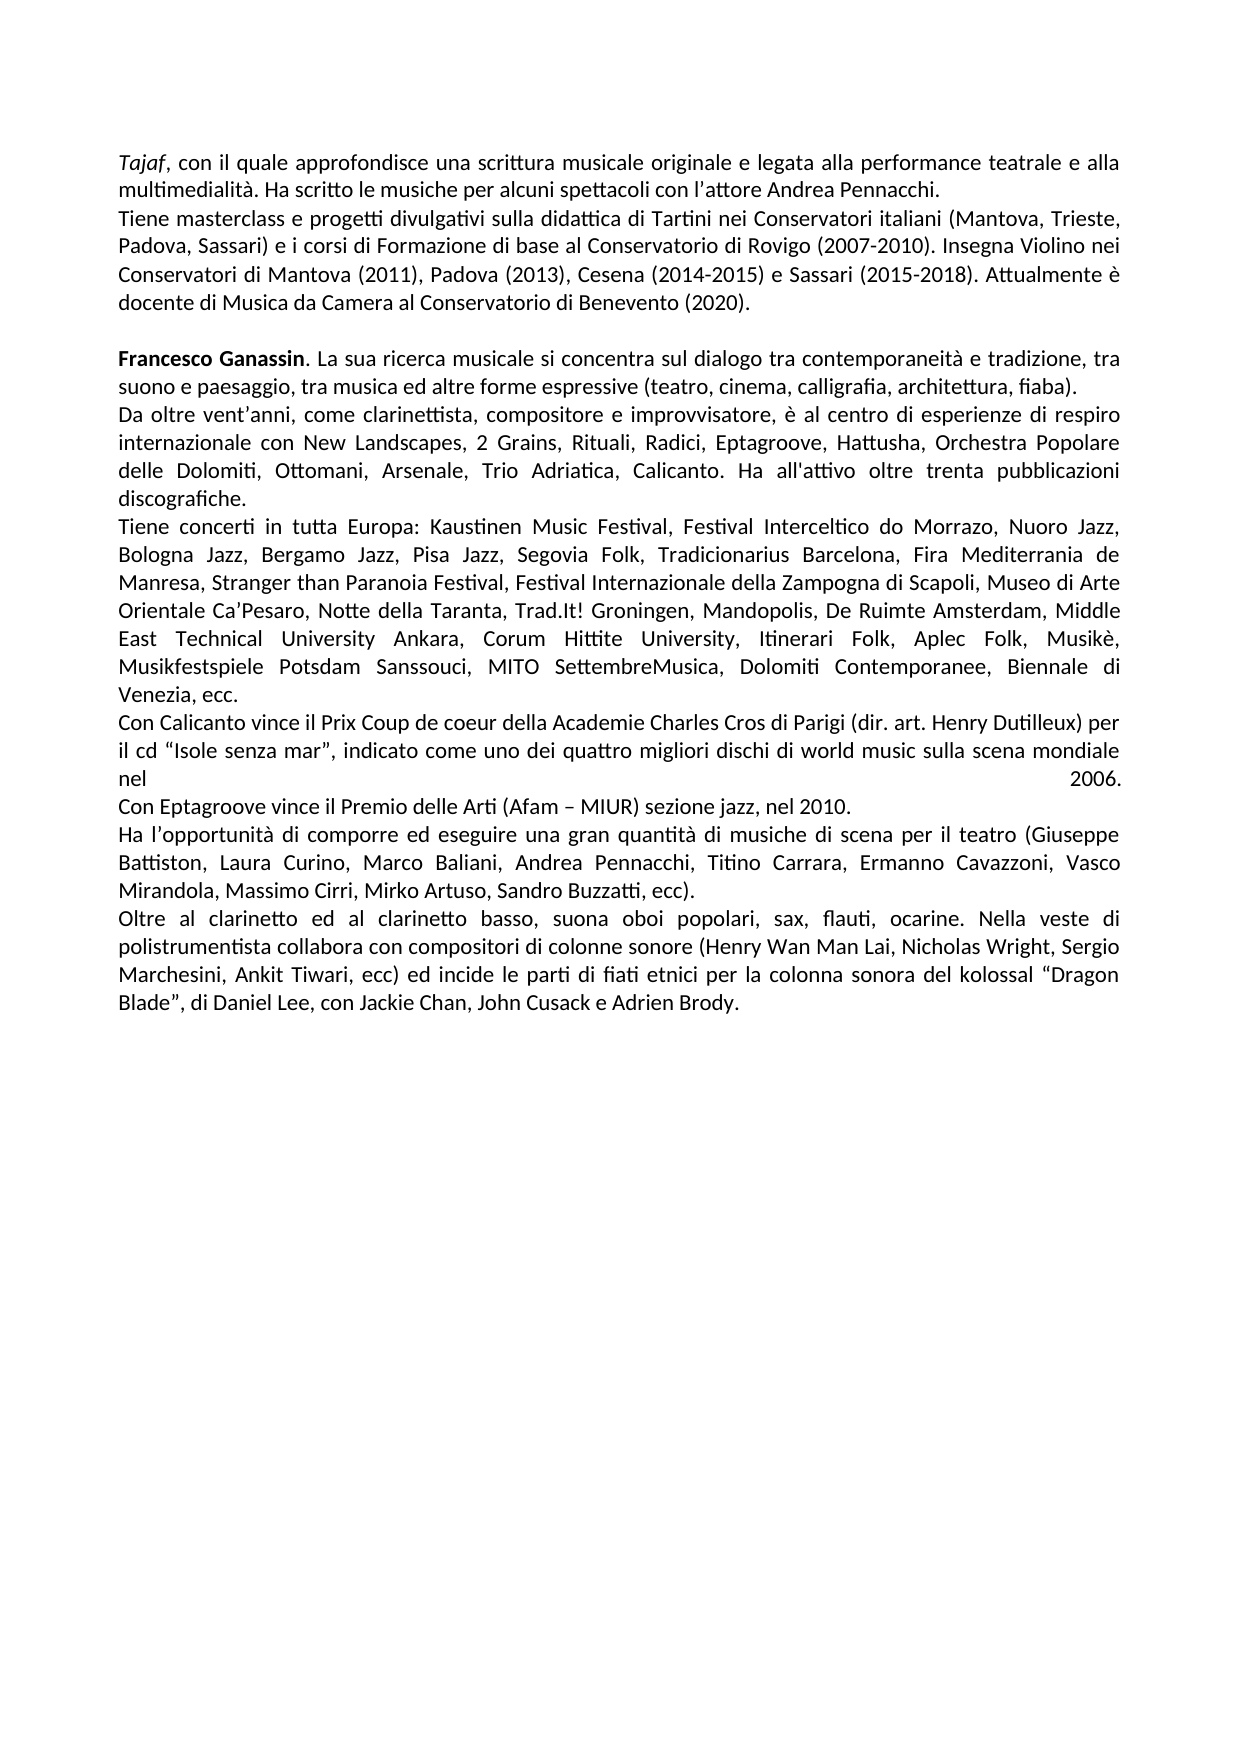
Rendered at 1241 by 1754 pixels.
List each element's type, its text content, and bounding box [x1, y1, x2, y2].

text Tiene masterclass e progetti divulgativi sulla didattica di Tartini nei Conservatori italiani (Mantova, Trieste, Padova, Sassari) e i corsi di Formazione di base al Conservatorio di Rovigo (2007-2010). Insegna Violino nei Conservatori di Mantova (2011), Padova (2013), Cesena (2014-2015) e Sassari (2015-2018). Attualmente è docente di Musica da Camera al Conservatorio di Benevento (2020). [118, 204, 1122, 316]
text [118, 148, 1122, 204]
text Francesco Ganassin. La sua ricerca musicale si concentra sul dialogo tra contemporaneità e tradizione, tra suono e paesaggio, tra musica ed altre forme espressive (teatro, cinema, calligrafia, architettura, fiaba). [118, 344, 1122, 400]
text Da oltre vent’anni, come clarinettista, compositore e improvvisatore, è al centro di esperienze di respiro internazionale con New Landscapes, 2 Grains, Rituali, Radici, Eptagroove, Hattusha, Orchestra Popolare delle Dolomiti, Ottomani, Arsenale, Trio Adriatica, Calicanto. Ha all'attivo oltre trenta pubblicazioni discografiche. [118, 400, 1122, 512]
text Ha l’opportunità di comporre ed eseguire una gran quantità di musiche di scena per il teatro (Giuseppe Battiston, Laura Curino, Marco Baliani, Andrea Pennacchi, Titino Carrara, Ermanno Cavazzoni, Vasco Mirandola, Massimo Cirri, Mirko Artuso, Sandro Buzzatti, ecc). [118, 820, 1122, 904]
text Con Calicanto vince il Prix Coup de coeur della Academie Charles Cros di Parigi (dir. art. Henry Dutilleux) per il cd “Isole senza mar”, indicato come uno dei quattro migliori dischi di world music sulla scena mondiale nel 2006. Con Eptagroove vince il Premio delle Arti (Afam – MIUR) sezione jazz, nel 2010. [118, 708, 1122, 820]
text Oltre al clarinetto ed al clarinetto basso, suona oboi popolari, sax, flauti, ocarine. Nella veste di polistrumentista collabora con compositori di colonne sonore (Henry Wan Man Lai, Nicholas Wright, Sergio Marchesini, Ankit Tiwari, ecc) ed incide le parti di fiati etnici per la colonna sonora del kolossal “Dragon Blade”, di Daniel Lee, con Jackie Chan, John Cusack e Adrien Brody. [118, 904, 1122, 1016]
text Tiene concerti in tutta Europa: Kaustinen Music Festival, Festival Interceltico do Morrazo, Nuoro Jazz, Bologna Jazz, Bergamo Jazz, Pisa Jazz, Segovia Folk, Tradicionarius Barcelona, Fira Mediterrania de Manresa, Stranger than Paranoia Festival, Festival Internazionale della Zampogna di Scapoli, Museo di Arte Orientale Ca’Pesaro, Notte della Taranta, Trad.It! Groningen, Mandopolis, De Ruimte Amsterdam, Middle East Technical University Ankara, Corum Hittite University, Itinerari Folk, Aplec Folk, Musikè, Musikfestspiele Potsdam Sanssouci, MITO SettembreMusica, Dolomiti Contemporanee, Biennale di Venezia, ecc. [118, 512, 1122, 708]
